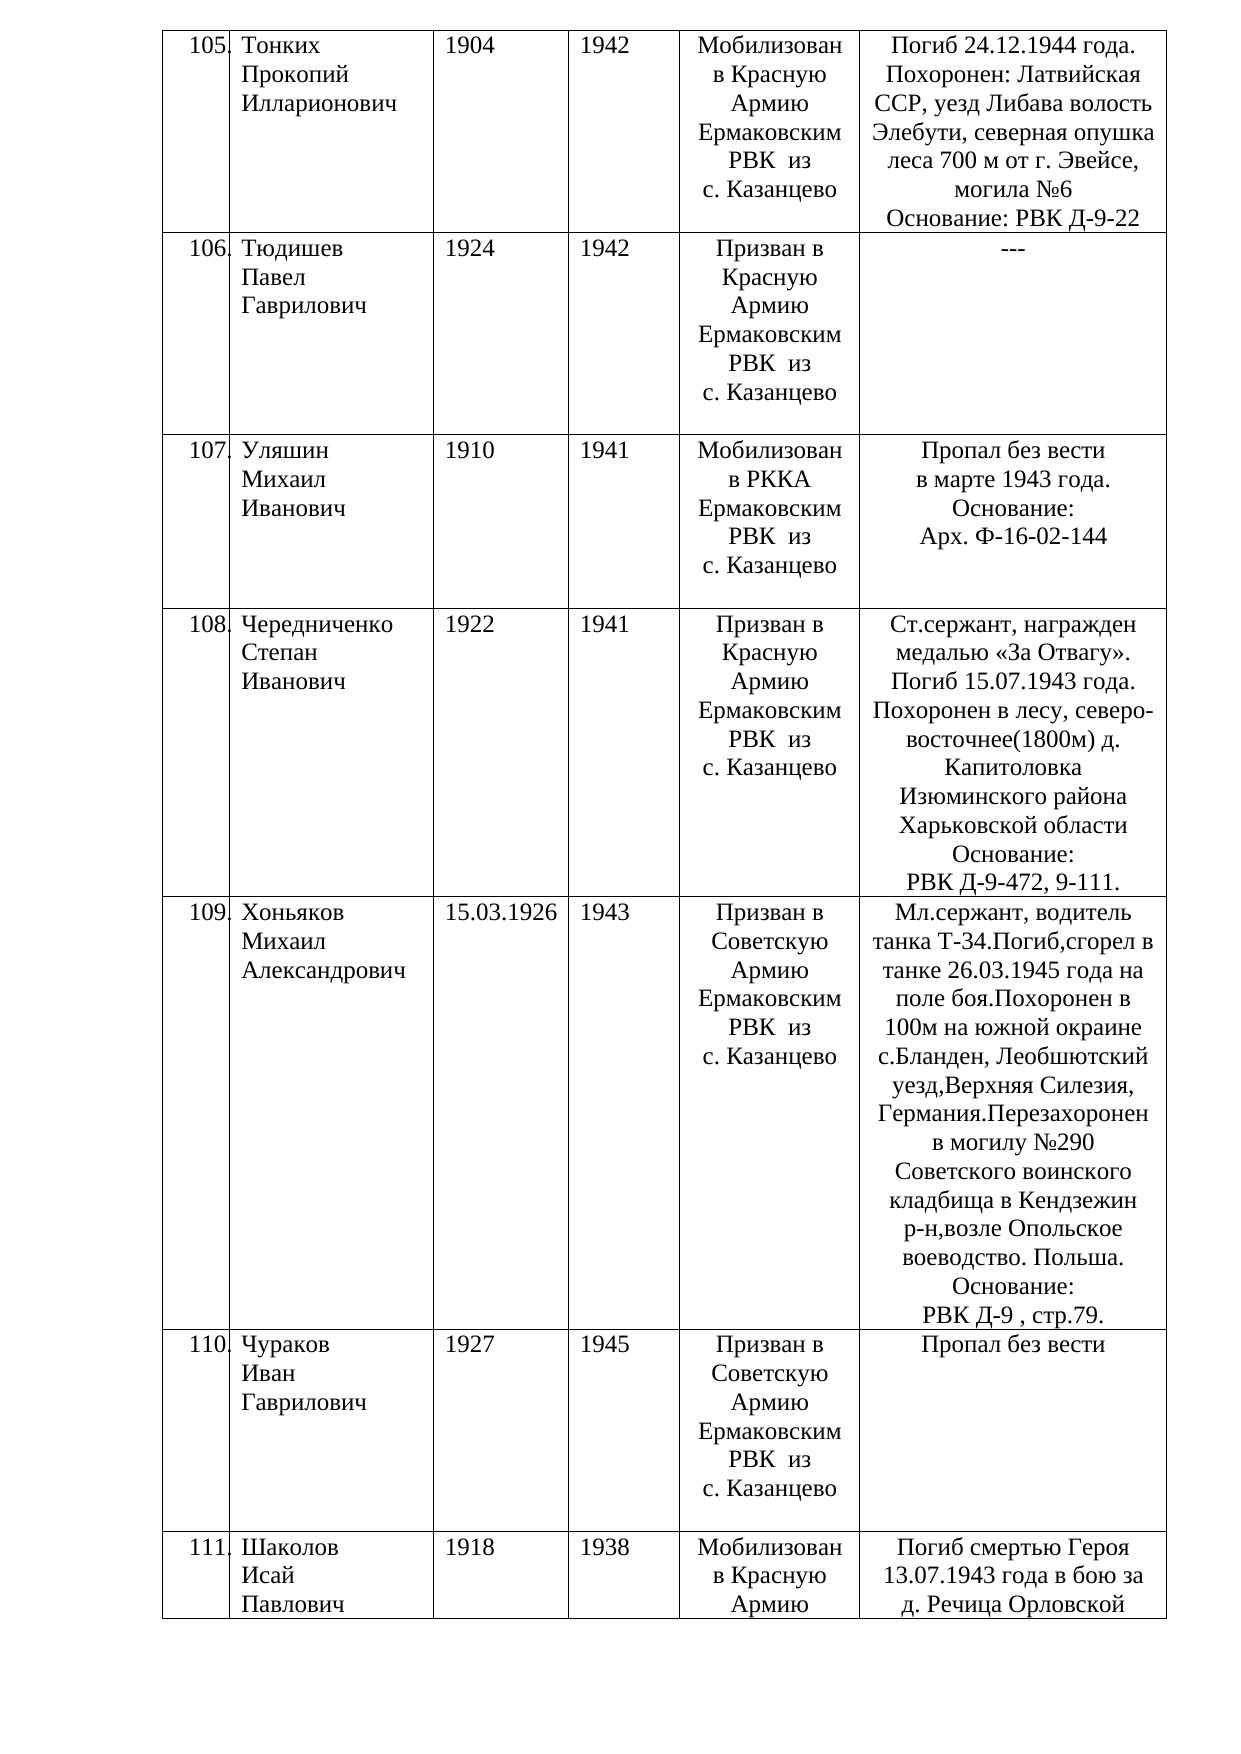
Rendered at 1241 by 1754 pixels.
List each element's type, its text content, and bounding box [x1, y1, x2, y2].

table_cell Призван в Красную Армию Ермаковским РВК из с. Казанцево [680, 233, 859, 434]
table_cell 1910 [434, 435, 568, 608]
table_cell --- [860, 233, 1166, 434]
table_cell Пропал без вести в марте 1943 года. Основание: Арх. Ф-16-02-144 [860, 435, 1166, 608]
table_cell 1918 [434, 1532, 568, 1618]
table_cell [163, 609, 229, 896]
table_cell 1922 [434, 609, 568, 896]
table_cell Хоньяков Михаил Александрович [230, 897, 433, 1328]
table_cell Ст.сержант, награжден медалью «За Отвагу». Погиб 15.07.1943 года. Похоронен в лесу, северо-восточнее(1800м) д. Капитоловка Изюминского района Харьковской области Основание: РВК Д-9-472, 9-111. [860, 609, 1166, 896]
table_cell 1945 [569, 1330, 679, 1531]
table_cell 1941 [569, 435, 679, 608]
table_cell [163, 233, 229, 434]
table_cell 1942 [569, 233, 679, 434]
table_cell Тюдишев Павел Гаврилович [230, 233, 433, 434]
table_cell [230, 1532, 433, 1618]
table_cell 1941 [569, 609, 679, 896]
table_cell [680, 1532, 859, 1618]
table_cell [163, 435, 229, 608]
table_cell Пропал без вести [860, 1330, 1166, 1531]
table_cell Призван в Красную Армию Ермаковским РВК из с. Казанцево [680, 609, 859, 896]
table_cell 1927 [434, 1330, 568, 1531]
table_cell Чередниченко Степан Иванович [230, 609, 433, 896]
table_cell Призван в Советскую Армию Ермаковским РВК из с. Казанцево [680, 897, 859, 1328]
table_cell 1942 [569, 31, 679, 232]
table_cell Тонких Прокопий Илларионович [230, 31, 433, 232]
table_cell Призван в Советскую Армию Ермаковским РВК из с. Казанцево [680, 1330, 859, 1531]
table_cell 1938 [569, 1532, 679, 1618]
table_cell Мобилизован в РККА Ермаковским РВК из с. Казанцево [680, 435, 859, 608]
table_cell [163, 31, 229, 232]
table_cell Уляшин Михаил Иванович [230, 435, 433, 608]
table_cell [163, 1330, 229, 1531]
table_cell 1904 [434, 31, 568, 232]
table_cell 15.03.1926 [434, 897, 568, 1328]
table_cell Мл.сержант, водитель танка Т-34.Погиб,сгорел в танке 26.03.1945 года на поле боя.Похоронен в 100м на южной окраине с.Бланден, Леобшютский уезд,Верхняя Силезия, Германия.Перезахоронен в могилу №290 Советского воинского кладбища в Кендзежин р-н,возле Опольское воеводство. Польша. Основание: РВК Д-9 , стр.79. [860, 897, 1166, 1328]
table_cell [860, 1532, 1166, 1618]
table_cell [163, 897, 229, 1328]
table_cell Погиб 24.12.1944 года. Похоронен: Латвийская ССР, уезд Либава волость Элебути, северная опушка леса 700 м от г. Эвейсе, могила №6 Основание: РВК Д-9-22 [860, 31, 1166, 232]
table_cell Чураков Иван Гаврилович [230, 1330, 433, 1531]
table_cell 1943 [569, 897, 679, 1328]
table_cell [163, 1532, 229, 1618]
table_cell 1924 [434, 233, 568, 434]
table_cell Мобилизован в Красную Армию Ермаковским РВК из с. Казанцево [680, 31, 859, 232]
